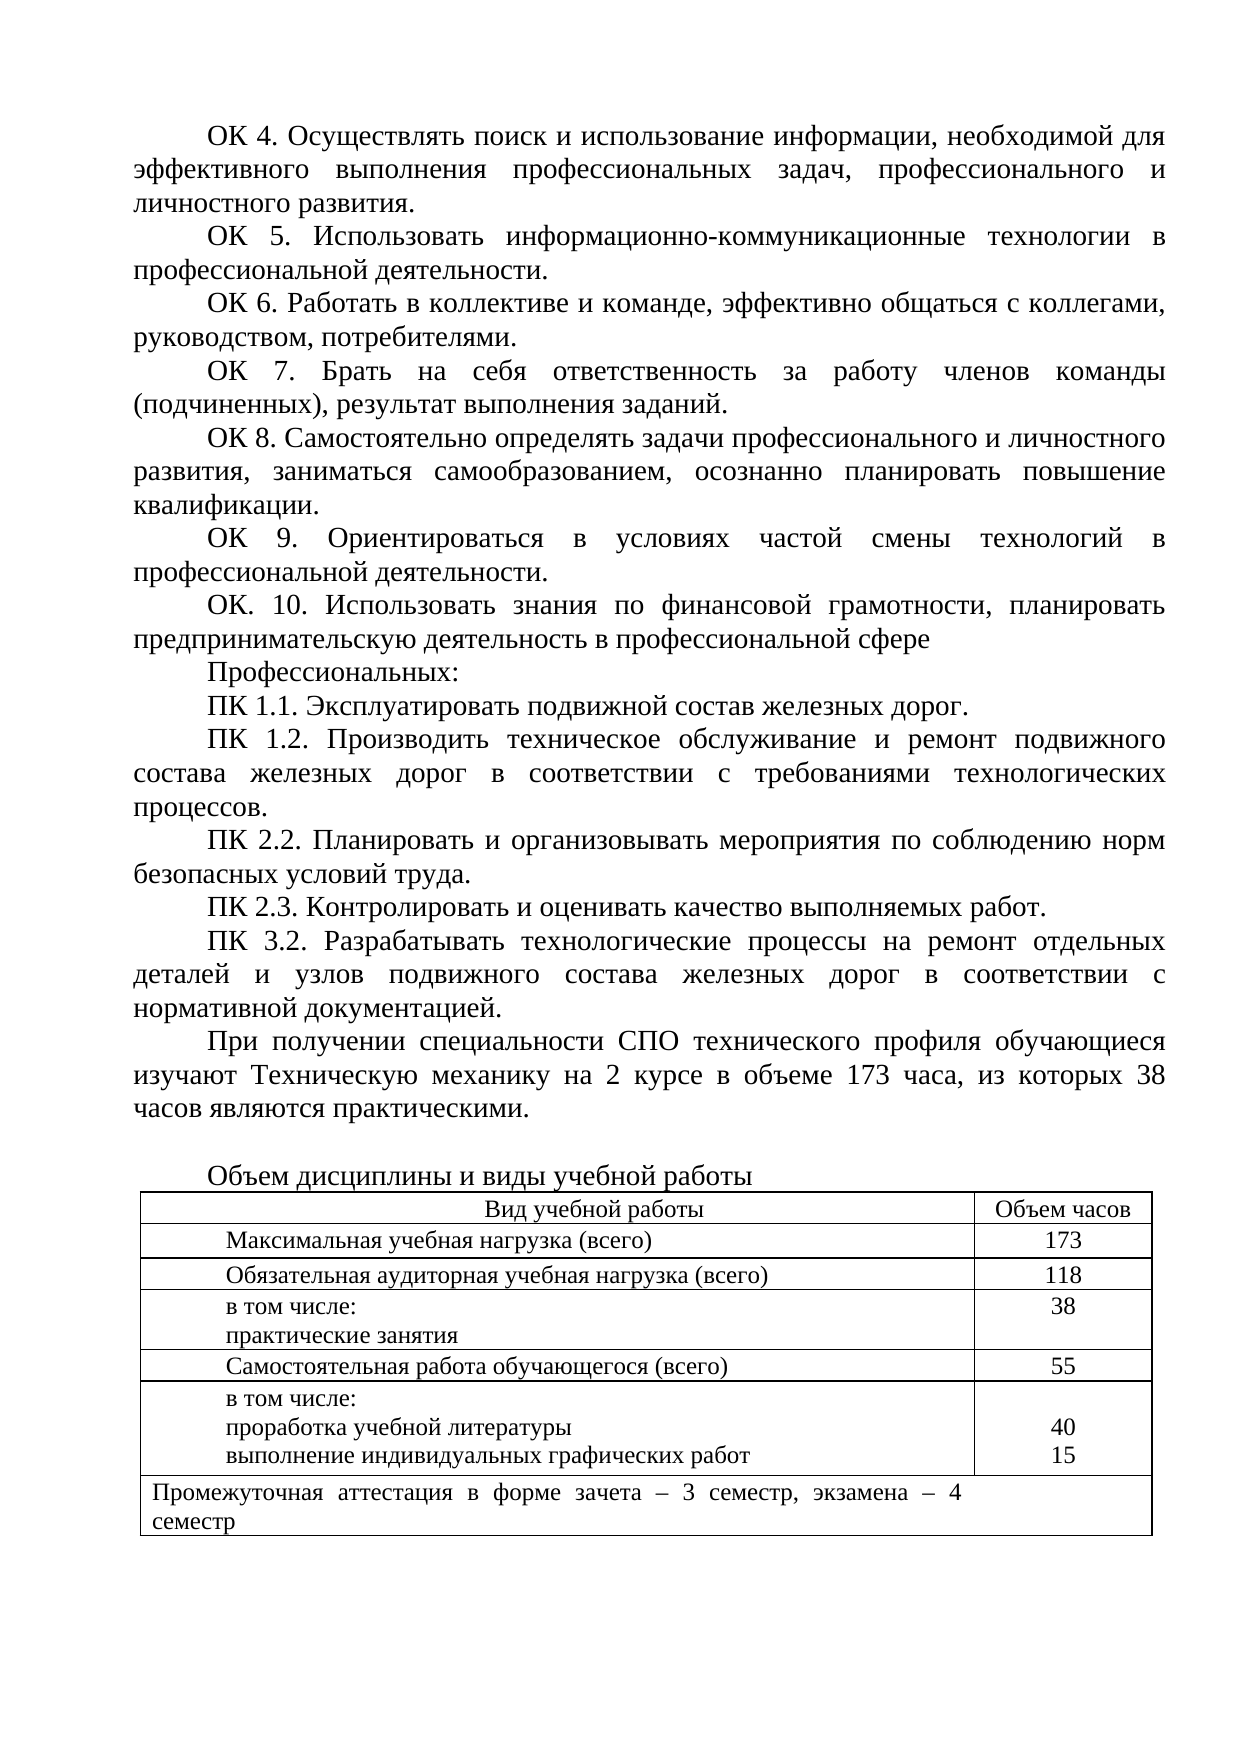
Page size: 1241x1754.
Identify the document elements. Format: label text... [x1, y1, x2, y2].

text ПК 1.1. Эксплуатировать подвижной состав железных дорог. [133, 688, 1167, 722]
text ОК 4. Осуществлять поиск и использование информации, необходимой для эффективного выполнения профессиональных задач, профессионального и личностного развития. [133, 118, 1167, 218]
text ПК 3.2. Разрабатывать технологические процессы на ремонт отдельных деталей и узлов подвижного состава железных дорог в соответствии с нормативной документацией. [133, 923, 1167, 1023]
text ПК 1.2. Производить техническое обслуживание и ремонт подвижного состава железных дорог в соответствии с требованиями технологических процессов. [133, 722, 1167, 822]
text ОК 8. Самостоятельно определять задачи профессионального и личностного развития, заниматься самообразованием, осознанно планировать повышение квалификации. [133, 420, 1167, 520]
text ПК 2.3. Контролировать и оценивать качество выполняемых работ. [133, 889, 1167, 923]
text ОК 9. Ориентироваться в условиях частой смены технологий в профессиональной деятельности. [133, 520, 1167, 587]
table_cell 55 [975, 1350, 1151, 1380]
text При получении специальности СПО технического профиля обучающиеся изучают Техническую механику на 2 курсе в объеме 173 часа, из которых 38 часов являются практическими. [133, 1023, 1167, 1124]
table_cell Максимальная учебная нагрузка (всего) [141, 1224, 974, 1257]
table_cell Самостоятельная работа обучающегося (всего) [141, 1350, 974, 1380]
text ОК 5. Использовать информационно-коммуникационные технологии в профессиональной деятельности. [133, 218, 1167, 286]
table_header Объем часов [975, 1193, 1151, 1223]
text Профессиональных: [133, 654, 1167, 688]
text ОК 7. Брать на себя ответственность за работу членов команды (подчиненных), результат выполнения заданий. [133, 353, 1167, 420]
table_cell Промежуточная аттестация в форме зачета – 3 семестр, экзамена – 4 семестр [141, 1476, 974, 1535]
table_cell в том числе: проработка учебной литературы выполнение индивидуальных графических работ [141, 1382, 974, 1474]
text ПК 2.2. Планировать и организовывать мероприятия по соблюдению норм безопасных условий труда. [133, 822, 1167, 889]
table_header Вид учебной работы [141, 1193, 974, 1223]
table_cell 38 [975, 1290, 1151, 1349]
table_cell 118 [975, 1259, 1151, 1288]
table_cell 40 15 [975, 1382, 1151, 1474]
table_cell Обязательная аудиторная учебная нагрузка (всего) [141, 1259, 974, 1288]
text ОК 6. Работать в коллективе и команде, эффективно общаться с коллегами, руководством, потребителями. [133, 286, 1167, 353]
text Объем дисциплины и виды учебной работы [133, 1158, 1167, 1191]
table_cell 173 [975, 1224, 1151, 1257]
table_cell [975, 1476, 1151, 1535]
table_cell в том числе: практические занятия [141, 1290, 974, 1349]
text ОК. 10. Использовать знания по финансовой грамотности, планировать предпринимательскую деятельность в профессиональной сфере [133, 587, 1167, 654]
